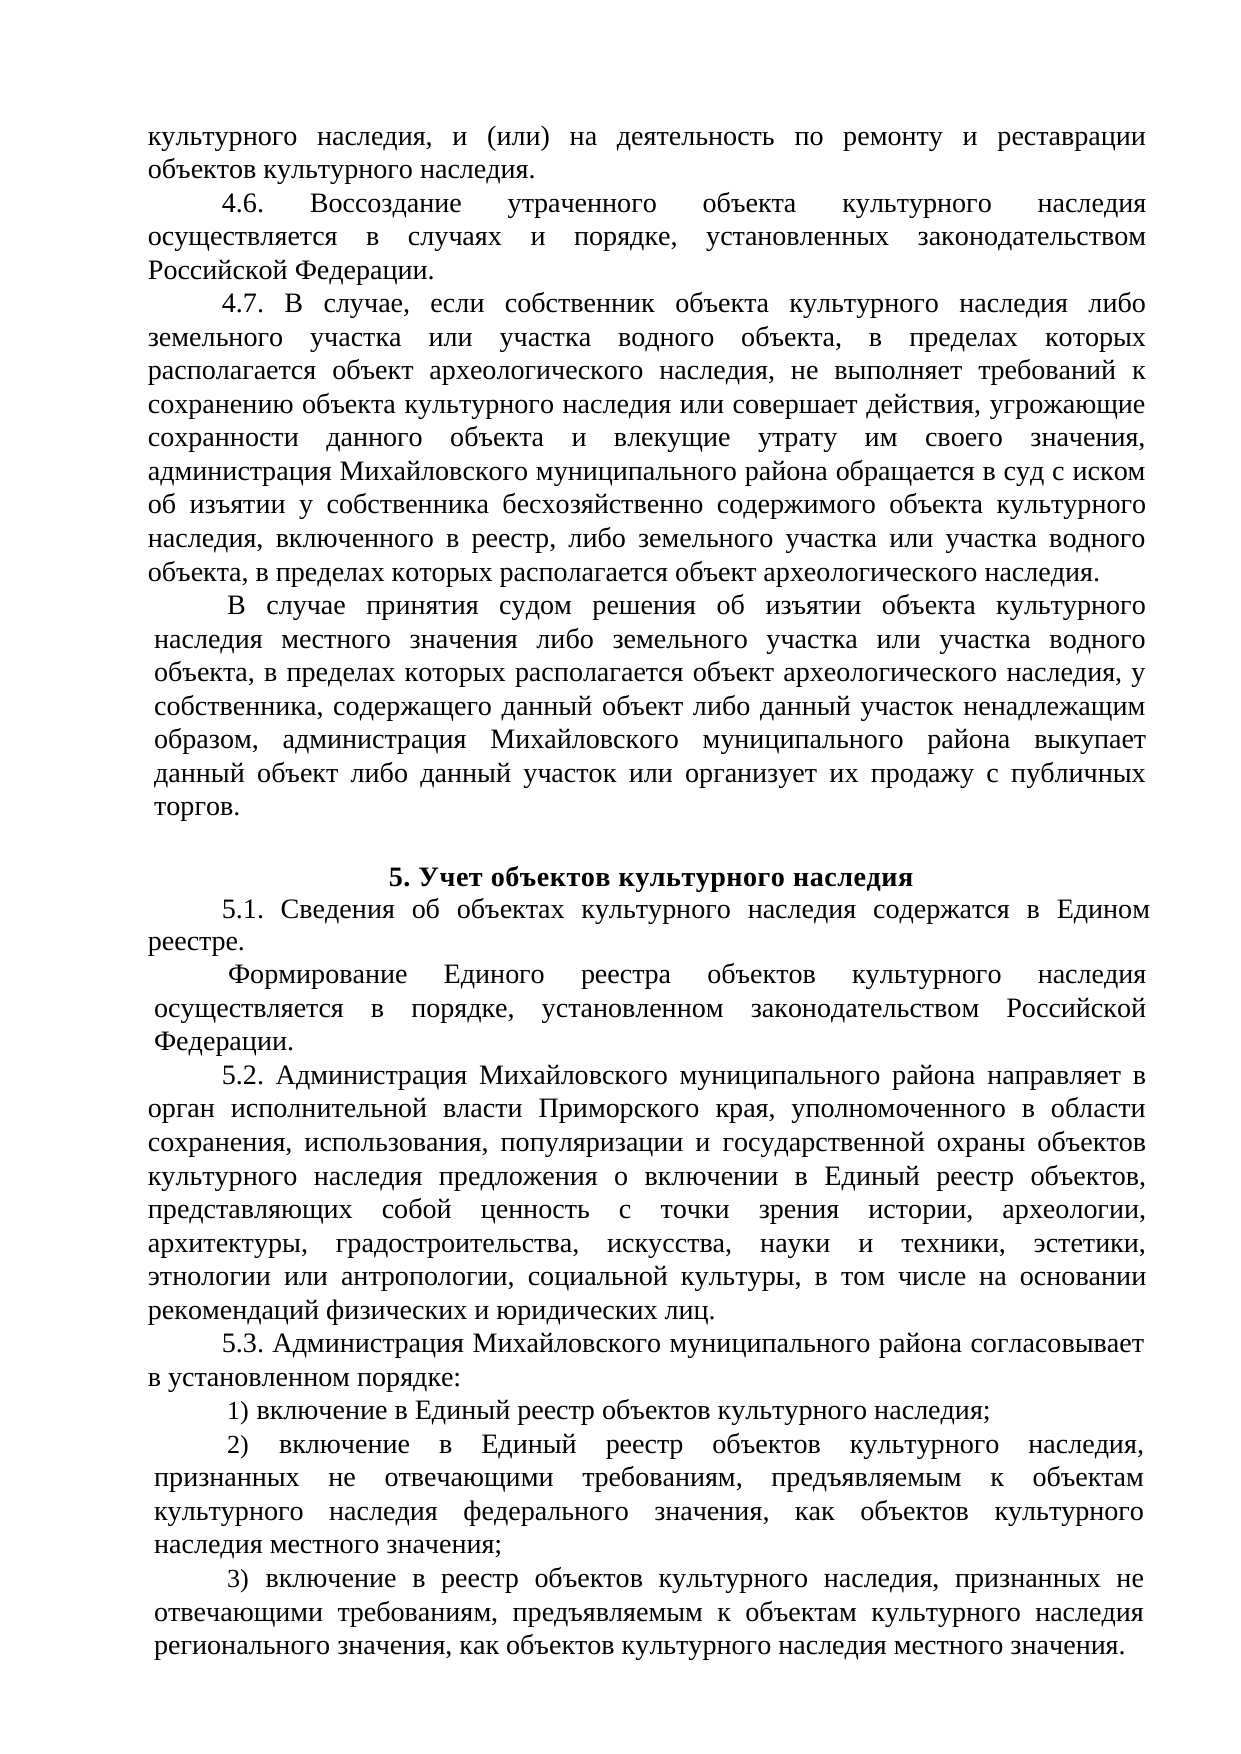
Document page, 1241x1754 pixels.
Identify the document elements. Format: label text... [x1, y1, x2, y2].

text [148, 118, 1147, 185]
list включение в Единый реестр объектов культурного наследия; [154, 1393, 1152, 1426]
text 5.1. Сведения об объектах культурного наследия содержатся в Едином реестре. [148, 892, 1152, 957]
text 5.2. Администрация Михайловского муниципального района направляет в орган исполнительной власти Приморского края, уполномоченного в области сохранения, использования, популяризации и государственной охраны объектов культурного наследия предложения о включении в Единый реестр объектов, представляющих собой ценность с точки зрения истории, археологии, архитектуры, градостроительства, искусства, науки и техники, эстетики, этнологии или антропологии, социальной культуры, в том числе на основании рекомендаций физических и юридических лиц. [148, 1057, 1147, 1326]
text В случае принятия судом решения об изъятии объекта культурного наследия местного значения либо земельного участка или участка водного объекта, в пределах которых располагается объект археологического наследия, у собственника, содержащего данный объект либо данный участок ненадлежащим образом, администрация Михайловского муниципального района выкупает данный объект либо данный участок или организует их продажу с публичных торгов. [154, 588, 1147, 822]
text 4.6. Воссоздание утраченного объекта культурного наследия осуществляется в случаях и порядке, установленных законодательством Российской Федерации. [148, 185, 1147, 286]
list включение в Единый реестр объектов культурного наследия, признанных не отвечающими требованиям, предъявляемым к объектам культурного наследия федерального значения, как объектов культурного наследия местного значения; [154, 1426, 1145, 1561]
text 4.7. В случае, если собственник объекта культурного наследия либо земельного участка или участка водного объекта, в пределах которых располагается объект археологического наследия, не выполняет требований к сохранению объекта культурного наследия или совершает действия, угрожающие сохранности данного объекта и влекущие утрату им своего значения, администрация Михайловского муниципального района обращается в суд с иском об изъятии у собственника бесхозяйственно содержимого объекта культурного наследия, включенного в реестр, либо земельного участка или участка водного объекта, в пределах которых располагается объект археологического наследия. [148, 286, 1147, 588]
text Формирование Единого реестра объектов культурного наследия осуществляется в порядке, установленном законодательством Российской Федерации. [154, 957, 1147, 1057]
text 5. Учет объектов культурного наследия [148, 860, 1152, 892]
text 5.3. Администрация Михайловского муниципального района согласовывает в установленном порядке: [148, 1326, 1145, 1393]
list включение в реестр объектов культурного наследия, признанных не отвечающими требованиям, предъявляемым к объектам культурного наследия регионального значения, как объектов культурного наследия местного значения. [154, 1561, 1145, 1661]
